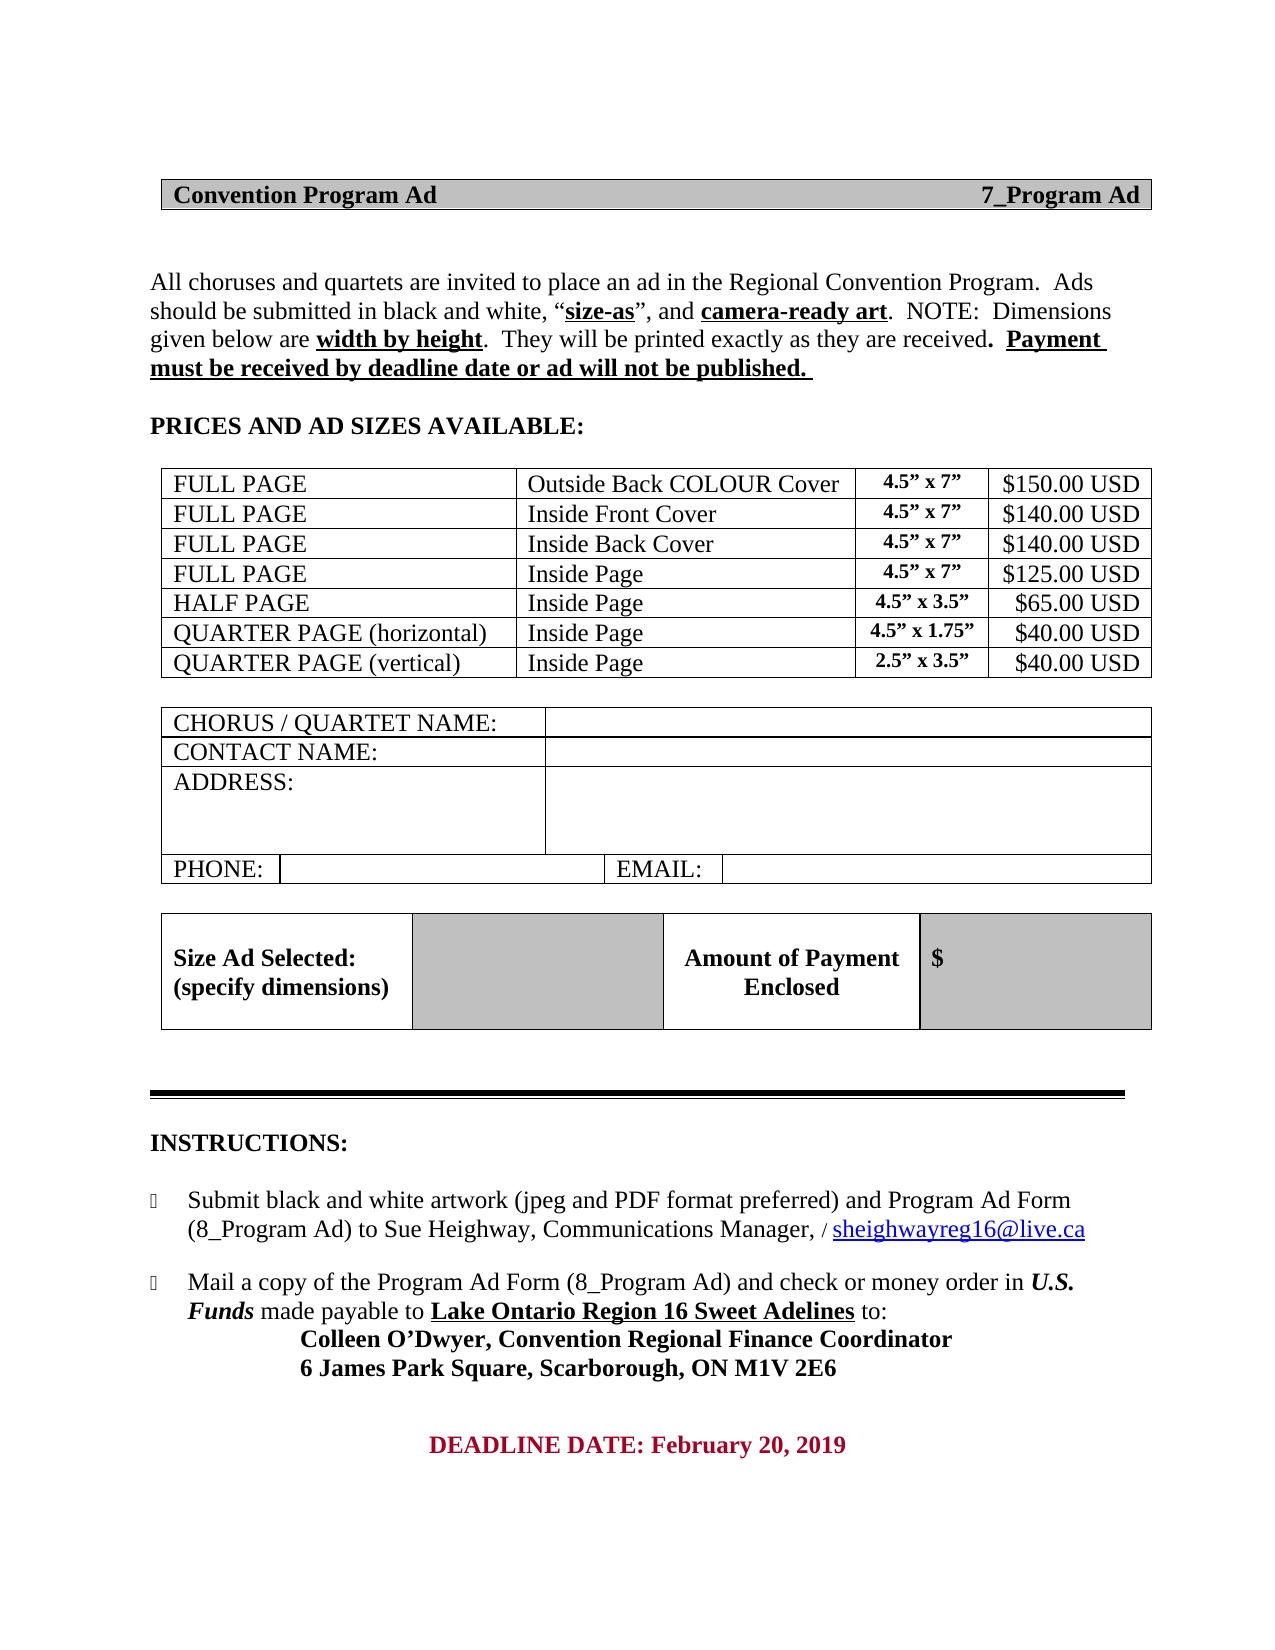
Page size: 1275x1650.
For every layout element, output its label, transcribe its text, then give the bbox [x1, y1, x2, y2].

table_cell FULL PAGE [162, 559, 516, 587]
table_cell CONTACT NAME: [162, 738, 545, 766]
table_cell $65.00 USD [989, 589, 1151, 617]
table_header [413, 914, 663, 1029]
list Mail a copy of the Program Ad Form (8_Program Ad) and check or money order in U.S. Funds made payable to Lake Ontario Region 16 Sweet Adelines to: [150, 1267, 1125, 1324]
table_cell 4.5” x 7” [856, 559, 988, 587]
table_header Convention Program Ad [162, 180, 630, 208]
table_cell $40.00 USD [989, 618, 1151, 647]
table_cell QUARTER PAGE (vertical) [162, 648, 516, 677]
table_cell Inside Page [517, 559, 855, 587]
list Submit black and white artwork (jpeg and PDF format preferred) and Program Ad Form (8_Program Ad) to Sue Heighway, Communications Manager, / sheighwayreg16@live.ca [150, 1185, 1125, 1243]
table_cell QUARTER PAGE (horizontal) [162, 618, 516, 647]
table_header Size Ad Selected: (specify dimensions) [162, 914, 412, 1029]
table_cell [546, 767, 1151, 853]
text All choruses and quartets are invited to place an ad in the Regional Convention Program. Ads should be submitted in black and white, “size-as”, and camera-ready art. NOTE: Dimensions given below are width by height. They will be printed exactly as they are received. Payment must be received by deadline date or ad will not be published. [150, 267, 1125, 382]
table_cell 4.5” x 7” [856, 529, 988, 558]
table_header 7_Program Ad [630, 180, 1151, 208]
table_cell $140.00 USD [989, 499, 1151, 528]
text 6 James Park Square, Scarborough, ON M1V 2E6 [262, 1353, 1125, 1382]
table_cell ADDRESS: [162, 767, 545, 853]
table_header $150.00 USD [989, 469, 1151, 498]
table_header Amount of Payment Enclosed [664, 914, 919, 1029]
table_cell EMAIL: [605, 855, 722, 883]
table_cell $125.00 USD [989, 559, 1151, 587]
text INSTRUCTIONS: [150, 1128, 1125, 1157]
table_cell PHONE: [162, 855, 279, 883]
table_header $ [921, 914, 1151, 1029]
table_cell 4.5” x 7” [856, 499, 988, 528]
table_cell [281, 855, 604, 883]
table_cell Inside Page [517, 589, 855, 617]
table_cell [723, 855, 1151, 883]
table_cell HALF PAGE [162, 589, 516, 617]
table_cell $140.00 USD [989, 529, 1151, 558]
table_cell FULL PAGE [162, 529, 516, 558]
table_cell Inside Front Cover [517, 499, 855, 528]
table_header Outside Back COLOUR Cover [517, 469, 855, 498]
table_cell Inside Page [517, 618, 855, 647]
text DEADLINE DATE: February 20, 2019 [150, 1430, 1125, 1459]
table_cell FULL PAGE [162, 499, 516, 528]
text Colleen O’Dwyer, Convention Regional Finance Coordinator [300, 1324, 1125, 1353]
text PRICES AND AD SIZES AVAILABLE: [150, 411, 1125, 439]
table_cell 2.5” x 3.5” [856, 648, 988, 677]
table_header FULL PAGE [162, 469, 516, 498]
table_header 4.5” x 7” [856, 469, 988, 498]
table_cell 4.5” x 3.5” [856, 589, 988, 617]
table_header [546, 708, 1151, 736]
table_header CHORUS / QUARTET NAME: [162, 708, 545, 736]
table_cell Inside Page [517, 648, 855, 677]
table_cell Inside Back Cover [517, 529, 855, 558]
table_cell $40.00 USD [989, 648, 1151, 677]
table_cell [546, 738, 1151, 766]
table_cell 4.5” x 1.75” [856, 618, 988, 647]
